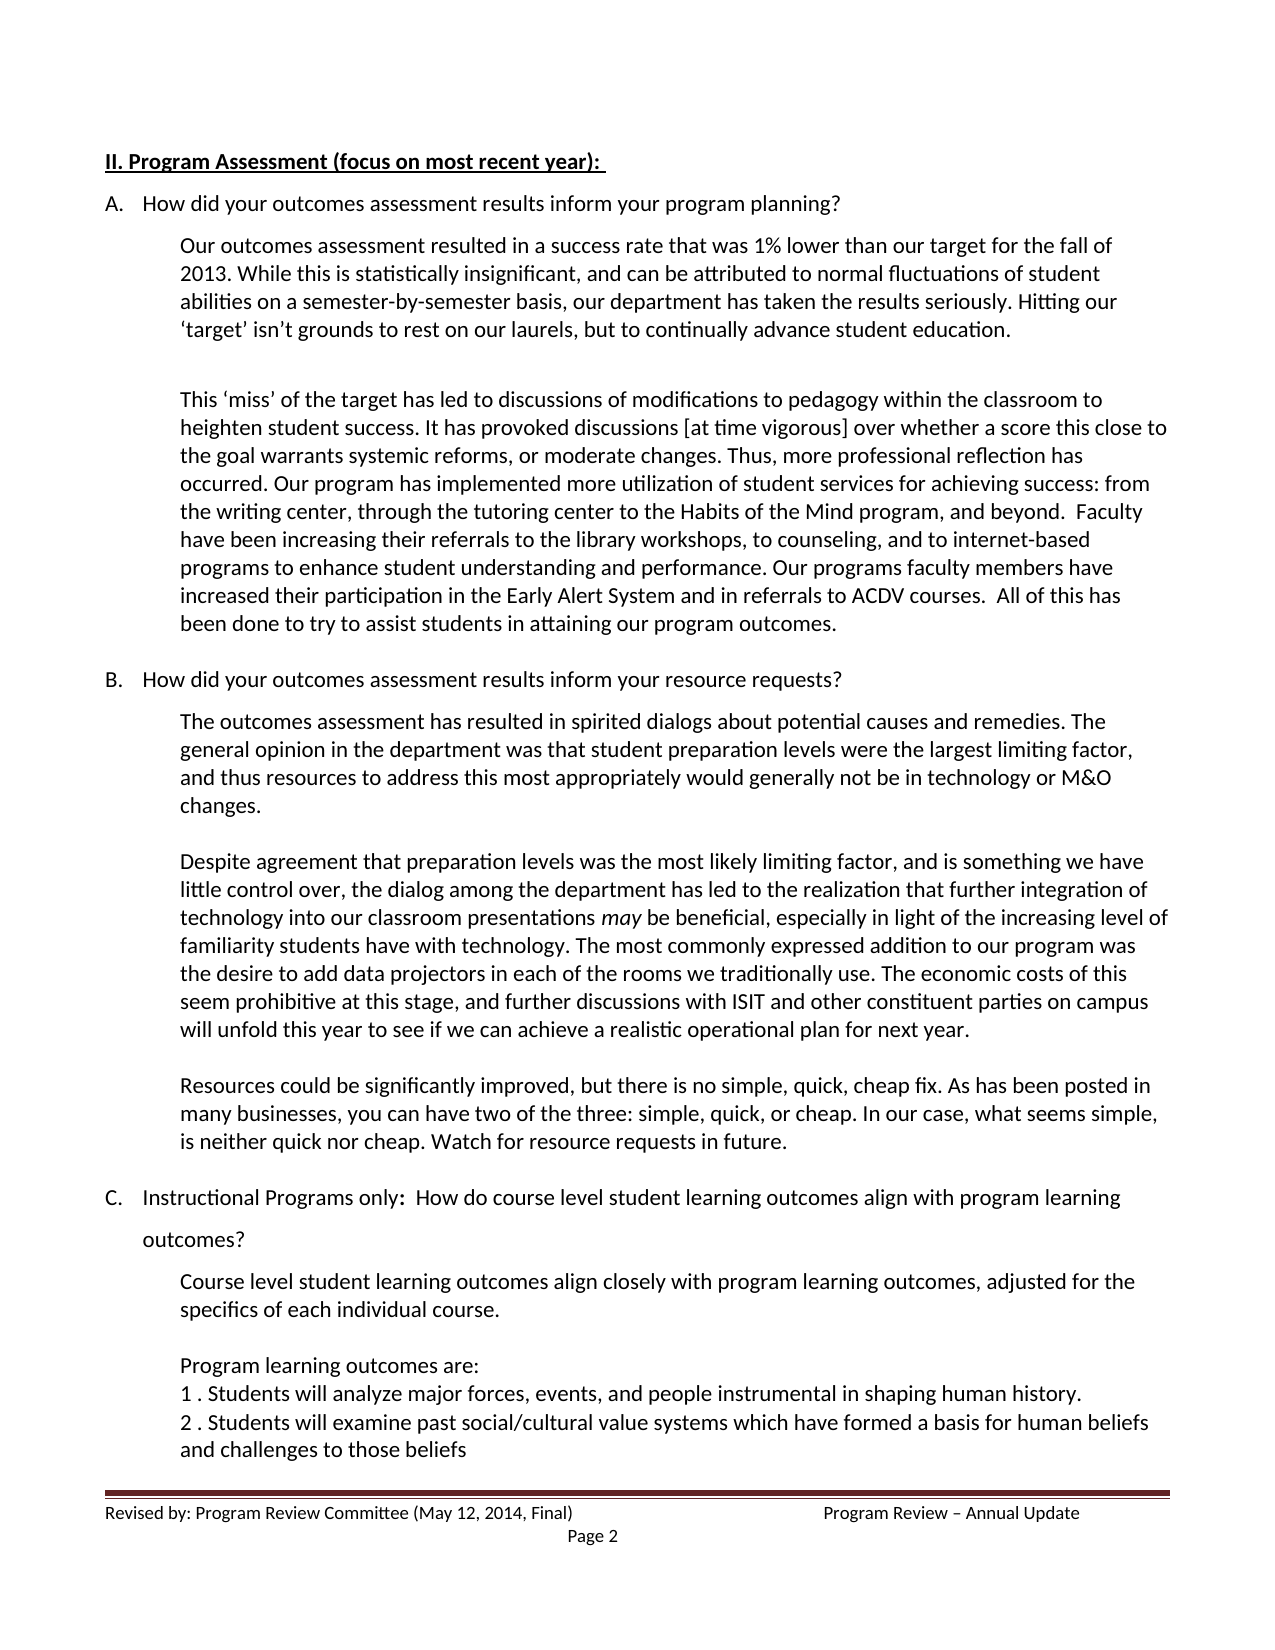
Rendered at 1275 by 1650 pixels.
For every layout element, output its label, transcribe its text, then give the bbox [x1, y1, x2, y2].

list 1 . Students will analyze major forces, events, and people instrumental in shaping human history. [180, 1379, 1170, 1408]
list Despite agreement that preparation levels was the most likely limiting factor, and is something we have little control over, the dialog among the department has led to the realization that further integration of technology into our classroom presentations may be beneficial, especially in light of the increasing level of familiarity students have with technology. The most commonly expressed addition to our program was the desire to add data projectors in each of the rooms we traditionally use. The economic costs of this seem prohibitive at this stage, and further discussions with ISIT and other constituent parties on campus will unfold this year to see if we can achieve a realistic operational plan for next year. [180, 847, 1170, 1043]
list 2 . Students will examine past social/cultural value systems which have formed a basis for human beliefs and challenges to those beliefs [180, 1408, 1170, 1464]
list The outcomes assessment has resulted in spirited dialogs about potential causes and remedies. The general opinion in the department was that student preparation levels were the largest limiting factor, and thus resources to address this most appropriately would generally not be in technology or M&O changes. [180, 707, 1170, 819]
list This ‘miss’ of the target has led to discussions of modifications to pedagogy within the classroom to heighten student success. It has provoked discussions [at time vigorous] over whether a score this close to the goal warrants systemic reforms, or moderate changes. Thus, more professional reflection has occurred. Our program has implemented more utilization of student services for achieving success: from the writing center, through the tutoring center to the Habits of the Mind program, and beyond. Faculty have been increasing their referrals to the library workshops, to counseling, and to internet-based programs to enhance student understanding and performance. Our programs faculty members have increased their participation in the Early Alert System and in referrals to ACDV courses. All of this has been done to try to assist students in attaining our program outcomes. [180, 385, 1170, 637]
list Our outcomes assessment resulted in a success rate that was 1% lower than our target for the fall of 2013. While this is statistically insignificant, and can be attributed to normal fluctuations of student abilities on a semester-by-semester basis, our department has taken the results seriously. Hitting our ‘target’ isn’t grounds to rest on our laurels, but to continually advance student education. [180, 231, 1170, 343]
text II. Program Assessment (focus on most recent year): [105, 147, 1170, 175]
list Instructional Programs only: How do course level student learning outcomes align with program learning outcomes? [105, 1183, 1170, 1253]
list How did your outcomes assessment results inform your resource requests? [105, 665, 1170, 693]
list Resources could be significantly improved, but there is no simple, quick, cheap fix. As has been posted in many businesses, you can have two of the three: simple, quick, or cheap. In our case, what seems simple, is neither quick nor cheap. Watch for resource requests in future. [180, 1071, 1170, 1156]
list Program learning outcomes are: [180, 1352, 1170, 1379]
list Course level student learning outcomes align closely with program learning outcomes, adjusted for the specifics of each individual course. [180, 1267, 1170, 1323]
list How did your outcomes assessment results inform your program planning? [105, 189, 1170, 217]
